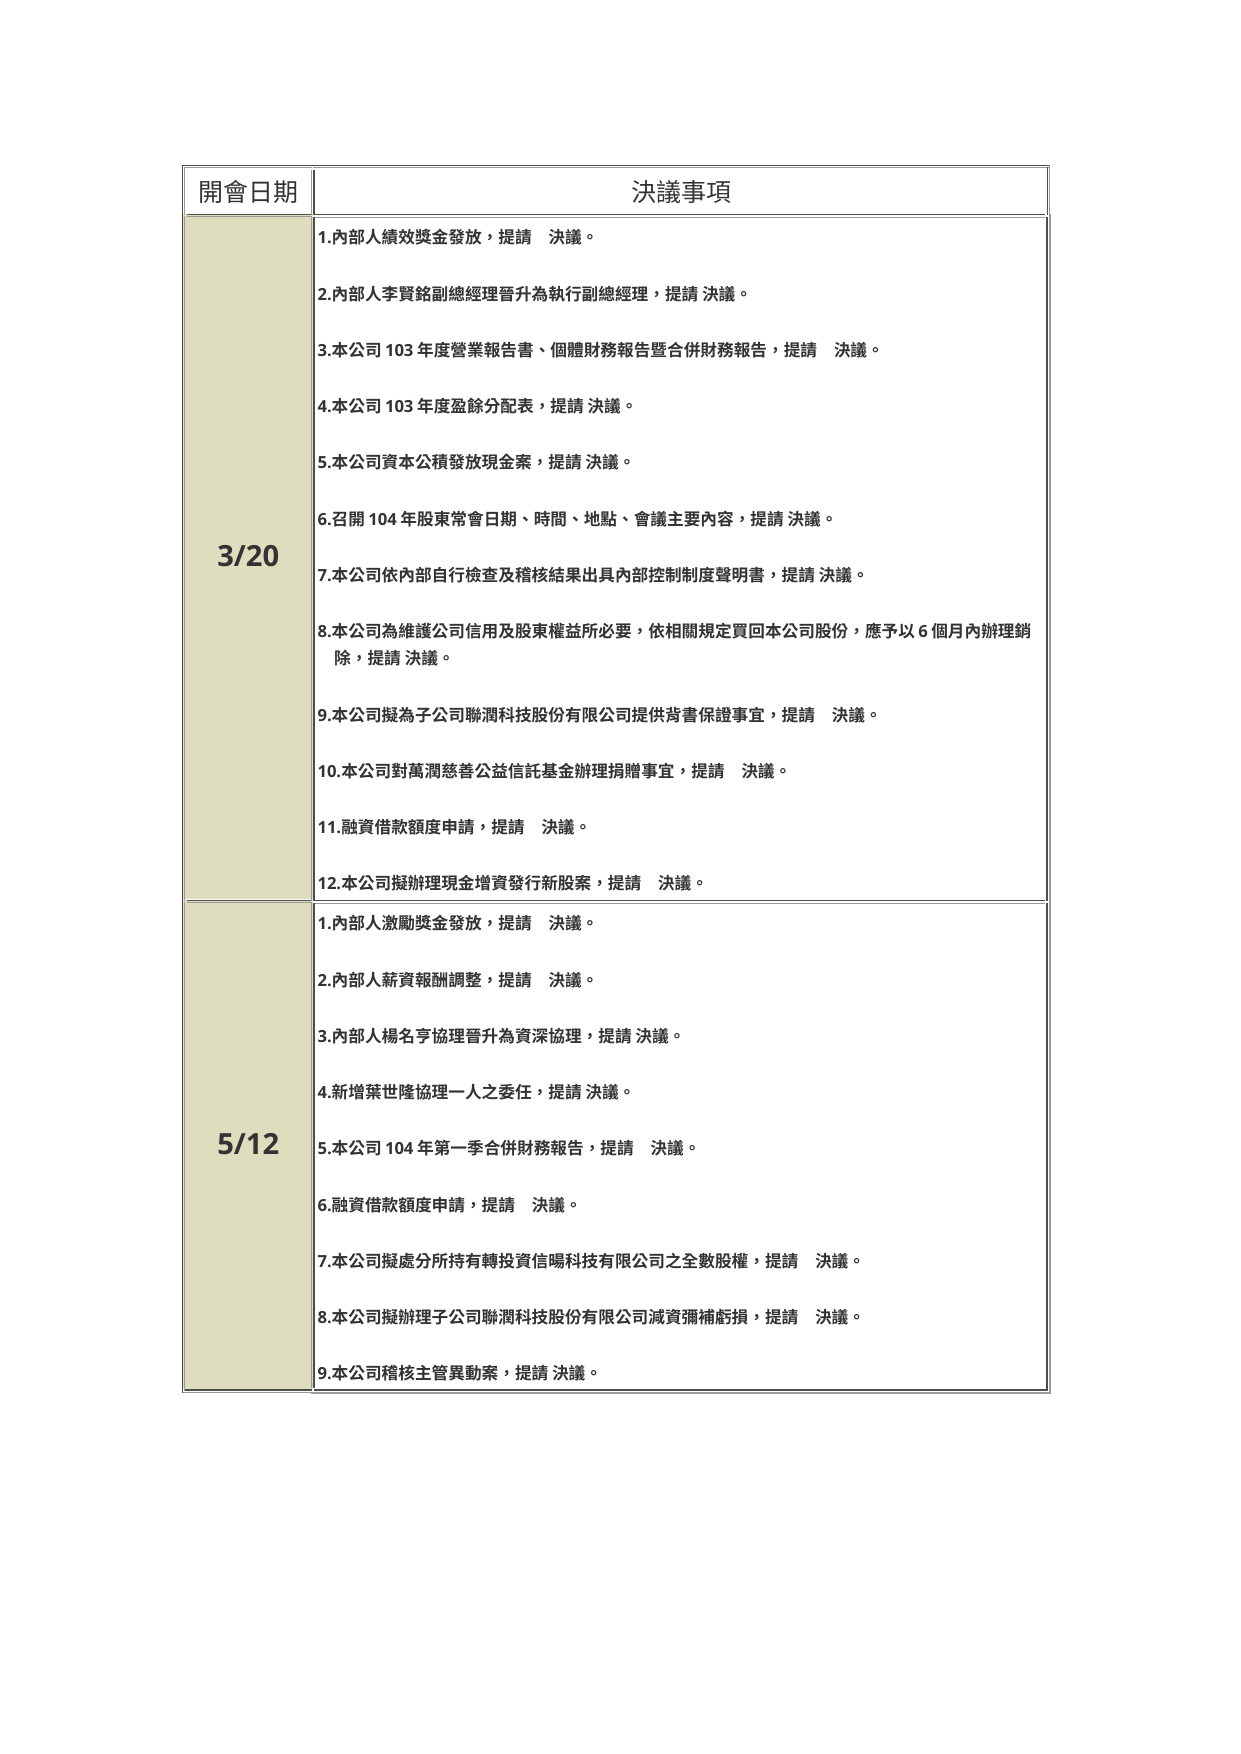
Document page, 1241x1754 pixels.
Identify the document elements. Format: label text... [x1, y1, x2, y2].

table_cell 1.內部人績效獎金發放，提請 決議。 2.內部人李賢銘副總經理晉升為執行副總經理，提請 決議。 3.本公司103年度營業報告書、個體財務報告暨合併財務報告，提請 決議。 4.本公司103年度盈餘分配表，提請 決議。 5.本公司資本公積發放現金案，提請 決議。 6.召開104年股東常會日期、時間、地點、會議主要內容，提請 決議。 7.本公司依內部自行檢查及稽核結果出具內部控制制度聲明書，提請 決議。 8.本公司為維護公司信用及股東權益所必要，依相關規定買回本公司股份，應予以6個月內辦理銷除，提請 決議。 9.本公司擬為子公司聯潤科技股份有限公司提供背書保證事宜，提請 決議。 10.本公司對萬潤慈善公益信託基金辦理捐贈事宜，提請 決議。 11.融資借款額度申請，提請 決議。 12.本公司擬辦理現金增資發行新股案，提請 決議。 [313, 214, 1048, 899]
table_header 開會日期 [185, 166, 313, 214]
table_header 決議事項 [313, 168, 1047, 214]
table_cell 3/20 [183, 214, 313, 899]
table_cell 1.內部人激勵獎金發放，提請 決議。 2.內部人薪資報酬調整，提請 決議。 3.內部人楊名亨協理晉升為資深協理，提請 決議。 4.新增葉世隆協理一人之委任，提請 決議。 5.本公司104年第一季合併財務報告，提請 決議。 6.融資借款額度申請，提請 決議。 7.本公司擬處分所持有轉投資信暘科技有限公司之全數股權，提請 決議。 8.本公司擬辦理子公司聯潤科技股份有限公司減資彌補虧損，提請 決議。 9.本公司稽核主管異動案，提請 決議。 [313, 900, 1048, 1389]
table_cell 5/12 [185, 900, 313, 1389]
